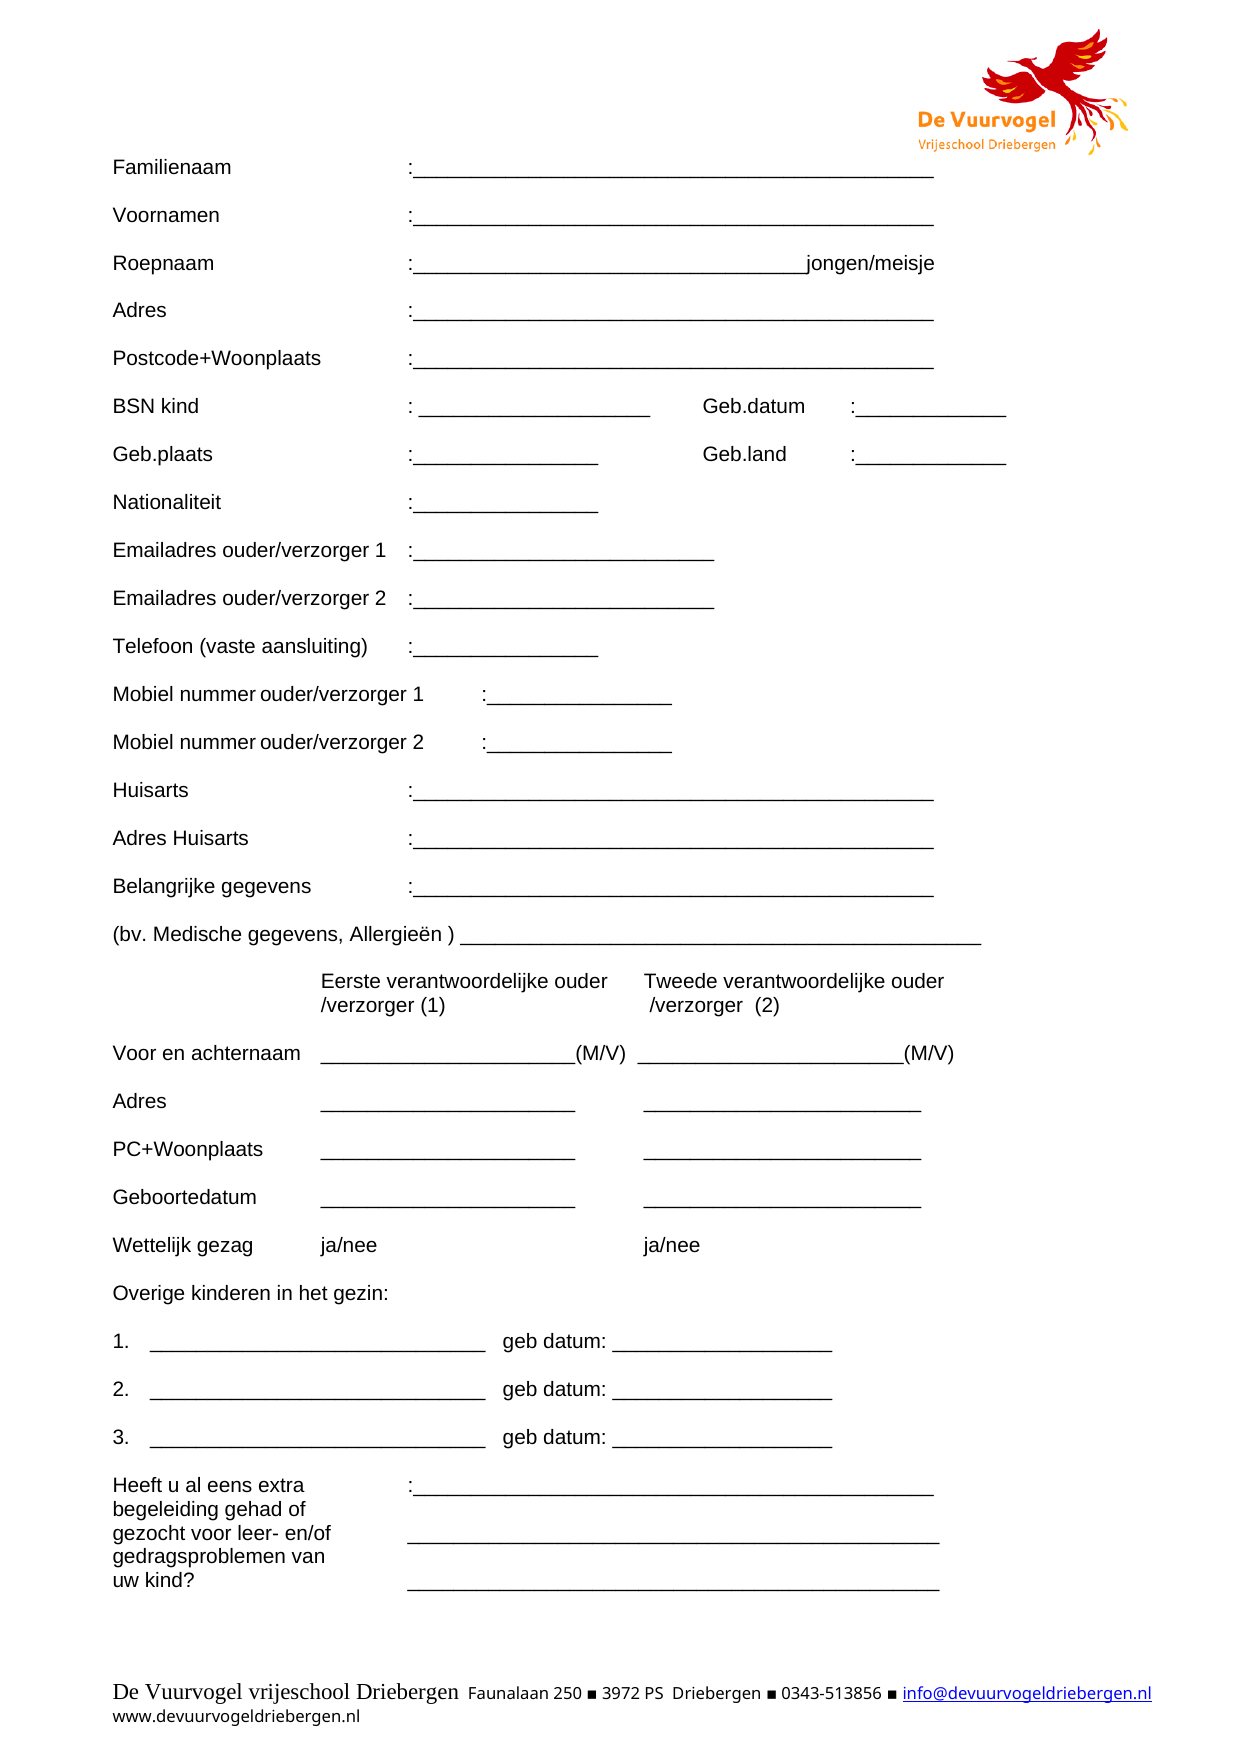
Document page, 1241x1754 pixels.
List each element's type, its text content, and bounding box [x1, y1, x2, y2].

text begeleiding gehad of [112, 1496, 1128, 1520]
list _____________________________ geb datum: ___________________ [112, 1424, 1128, 1448]
text /verzorger (1) /verzorger (2) [112, 993, 1128, 1017]
picture [918, 29, 1129, 155]
text Eerste verantwoordelijke ouder Tweede verantwoordelijke ouder [112, 969, 1128, 993]
text BSN kind : ____________________ Geb.datum :_____________ [112, 394, 1128, 418]
text Adres ______________________ ________________________ [112, 1089, 1128, 1113]
text Mobiel nummer ouder/verzorger 1 :________________ Mobiel nummer ouder/verzorger 2 :________________ [112, 682, 1128, 778]
list _____________________________ geb datum: ___________________ [112, 1377, 1128, 1401]
text (bv. Medische gegevens, Allergieën ) _____________________________________________ [112, 921, 1128, 945]
text Adres :_____________________________________________ [112, 298, 1128, 322]
text Geboortedatum ______________________ ________________________ [112, 1185, 1128, 1209]
text Adres Huisarts :_____________________________________________ [112, 802, 1128, 849]
text Emailadres ouder/verzorger 2 :__________________________ [112, 586, 1128, 610]
text Emailadres ouder/verzorger 1 :__________________________ [112, 538, 1128, 562]
text uw kind? ______________________________________________ [112, 1568, 1128, 1592]
text PC+Woonplaats ______________________ ________________________ [112, 1137, 1128, 1161]
list _____________________________ geb datum: ___________________ [112, 1329, 1128, 1353]
text Voor en achternaam ______________________(M/V) _______________________(M/V) [112, 1041, 1128, 1065]
text Telefoon (vaste aansluiting) :________________ [112, 634, 1128, 658]
text Huisarts :_____________________________________________ [112, 778, 1128, 802]
text Belangrijke gegevens :_____________________________________________ [112, 873, 1128, 897]
text Heeft u al eens extra :_____________________________________________ [112, 1472, 1128, 1496]
text Voornamen :_____________________________________________ [112, 202, 1128, 226]
text Nationaliteit :________________ [112, 490, 1128, 514]
text Familienaam :_____________________________________________ [112, 154, 1128, 178]
text Roepnaam :__________________________________jongen/meisje [112, 250, 1128, 274]
text Postcode+Woonplaats :_____________________________________________ [112, 346, 1128, 370]
text gedragsproblemen van [112, 1544, 1128, 1568]
text Overige kinderen in het gezin: [112, 1281, 1128, 1305]
text gezocht voor leer- en/of ______________________________________________ [112, 1520, 1128, 1544]
text Wettelijk gezag ja/nee ja/nee [112, 1233, 1128, 1257]
text Geb.plaats :________________ Geb.land :_____________ [112, 442, 1128, 466]
